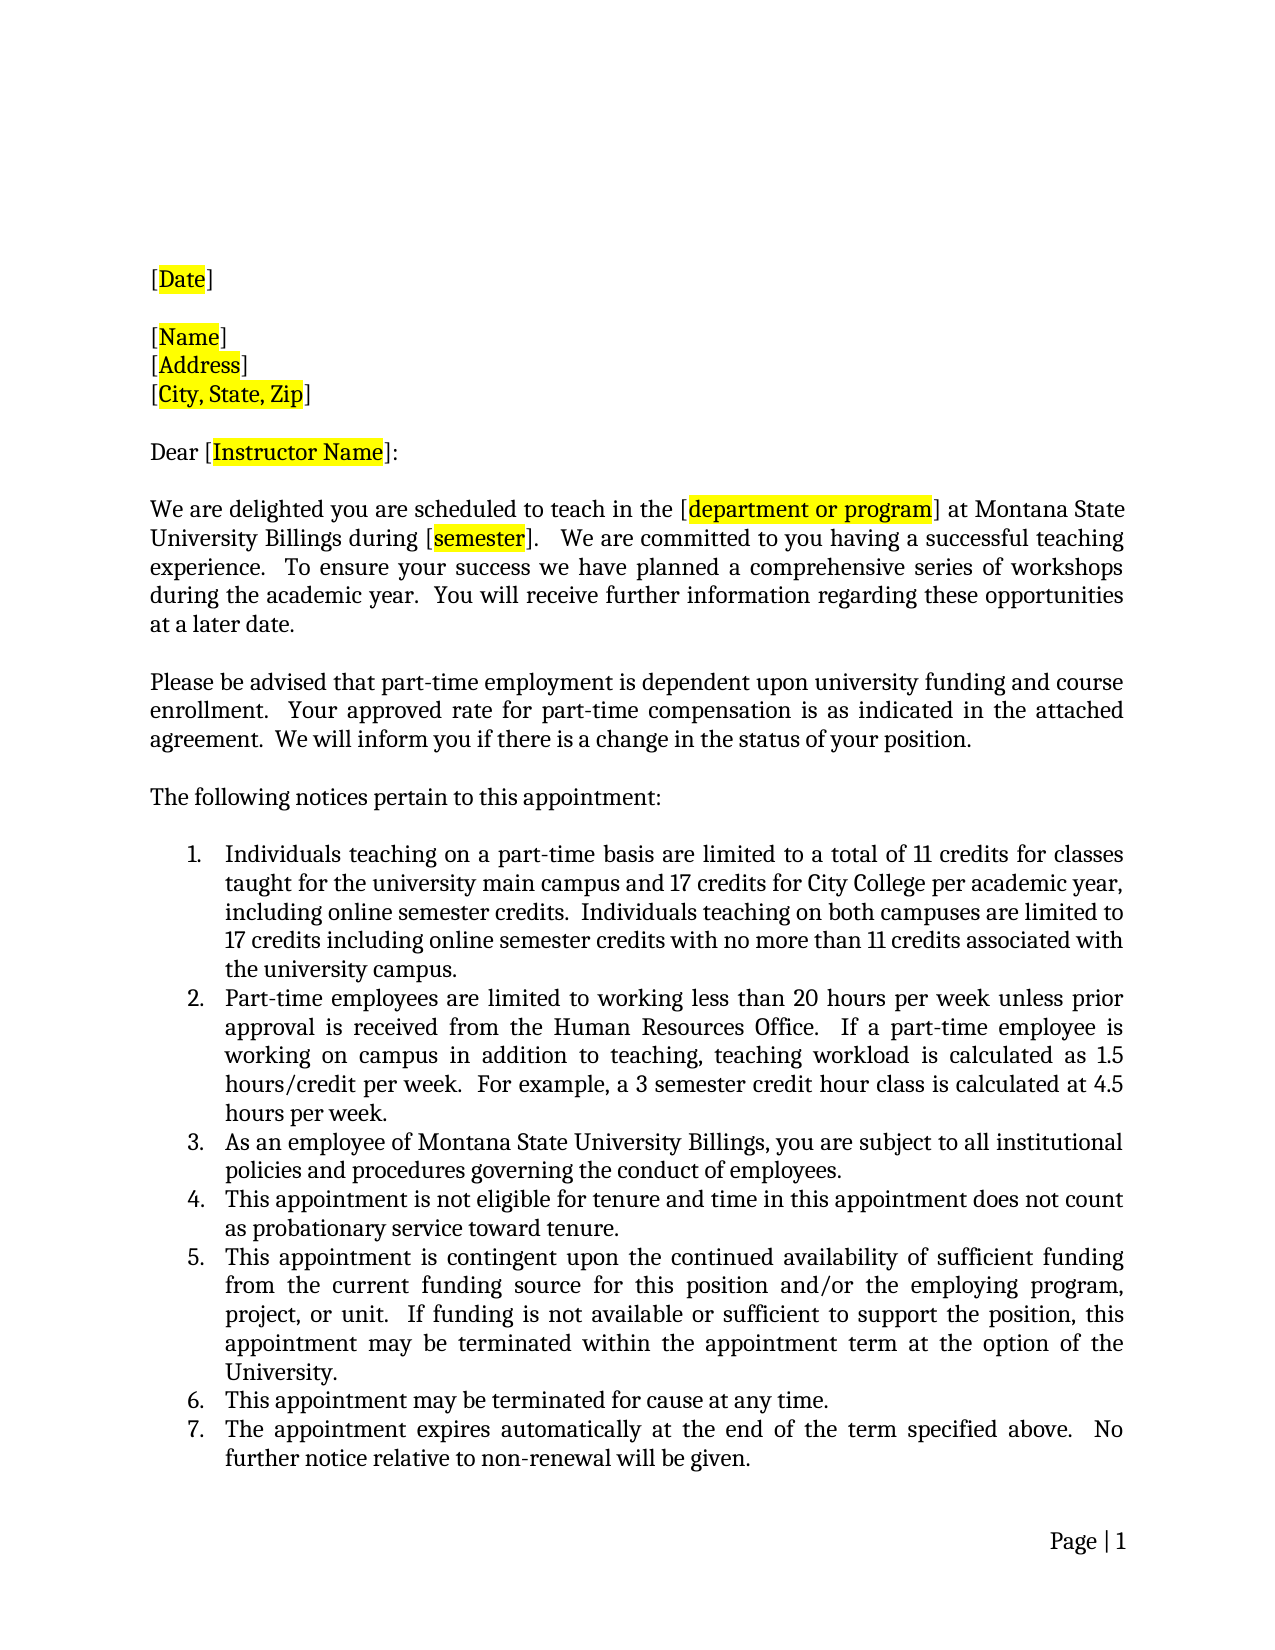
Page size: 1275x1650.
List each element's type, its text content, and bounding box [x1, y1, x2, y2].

text [City, State, Zip] [303, 380, 1125, 409]
list Individuals teaching on a part-time basis are limited to a total of 11 credits for classes taught for the university main campus and 17 credits for City College per academic year, including online semester credits. Individuals teaching on both campuses are limited to 17 credits including online semester credits with no more than 11 credits associated with the university campus. [187, 840, 1125, 984]
text [Name] [150, 322, 1125, 351]
text Dear [Instructor Name]: [150, 437, 1125, 466]
list This appointment is not eligible for tenure and time in this appointment does not count as probationary service toward tenure. [187, 1185, 1125, 1242]
list As an employee of Montana State University Billings, you are subject to all institutional policies and procedures governing the conduct of employees. [187, 1127, 1125, 1185]
list This appointment is contingent upon the continued availability of sufficient funding from the current funding source for this position and/or the employing program, project, or unit. If funding is not available or sufficient to support the position, this appointment may be terminated within the appointment term at the option of the University. [187, 1242, 1125, 1386]
text We are delighted you are scheduled to teach in the [department or program] at Montana State University Billings during [semester]. We are committed to you having a successful teaching experience. To ensure your success we have planned a comprehensive series of workshops during the academic year. You will receive further information regarding these opportunities at a later date. [150, 495, 1125, 639]
list Part-time employees are limited to working less than 20 hours per week unless prior approval is received from the Human Resources Office. If a part-time employee is working on campus in addition to teaching, teaching workload is calculated as 1.5 hours/credit per week. For example, a 3 semester credit hour class is calculated at 4.5 hours per week. [187, 984, 1125, 1127]
text [Date] [205, 265, 1125, 294]
text Please be advised that part-time employment is dependent upon university funding and course enrollment. Your approved rate for part-time compensation is as indicated in the attached agreement. We will inform you if there is a change in the status of your position. [150, 667, 1125, 754]
text The following notices pertain to this appointment: [150, 782, 1125, 811]
list The appointment expires automatically at the end of the term specified above. No further notice relative to non-renewal will be given. [187, 1415, 1125, 1472]
text [Address] [240, 351, 1125, 380]
list This appointment may be terminated for cause at any time. [187, 1386, 1125, 1415]
